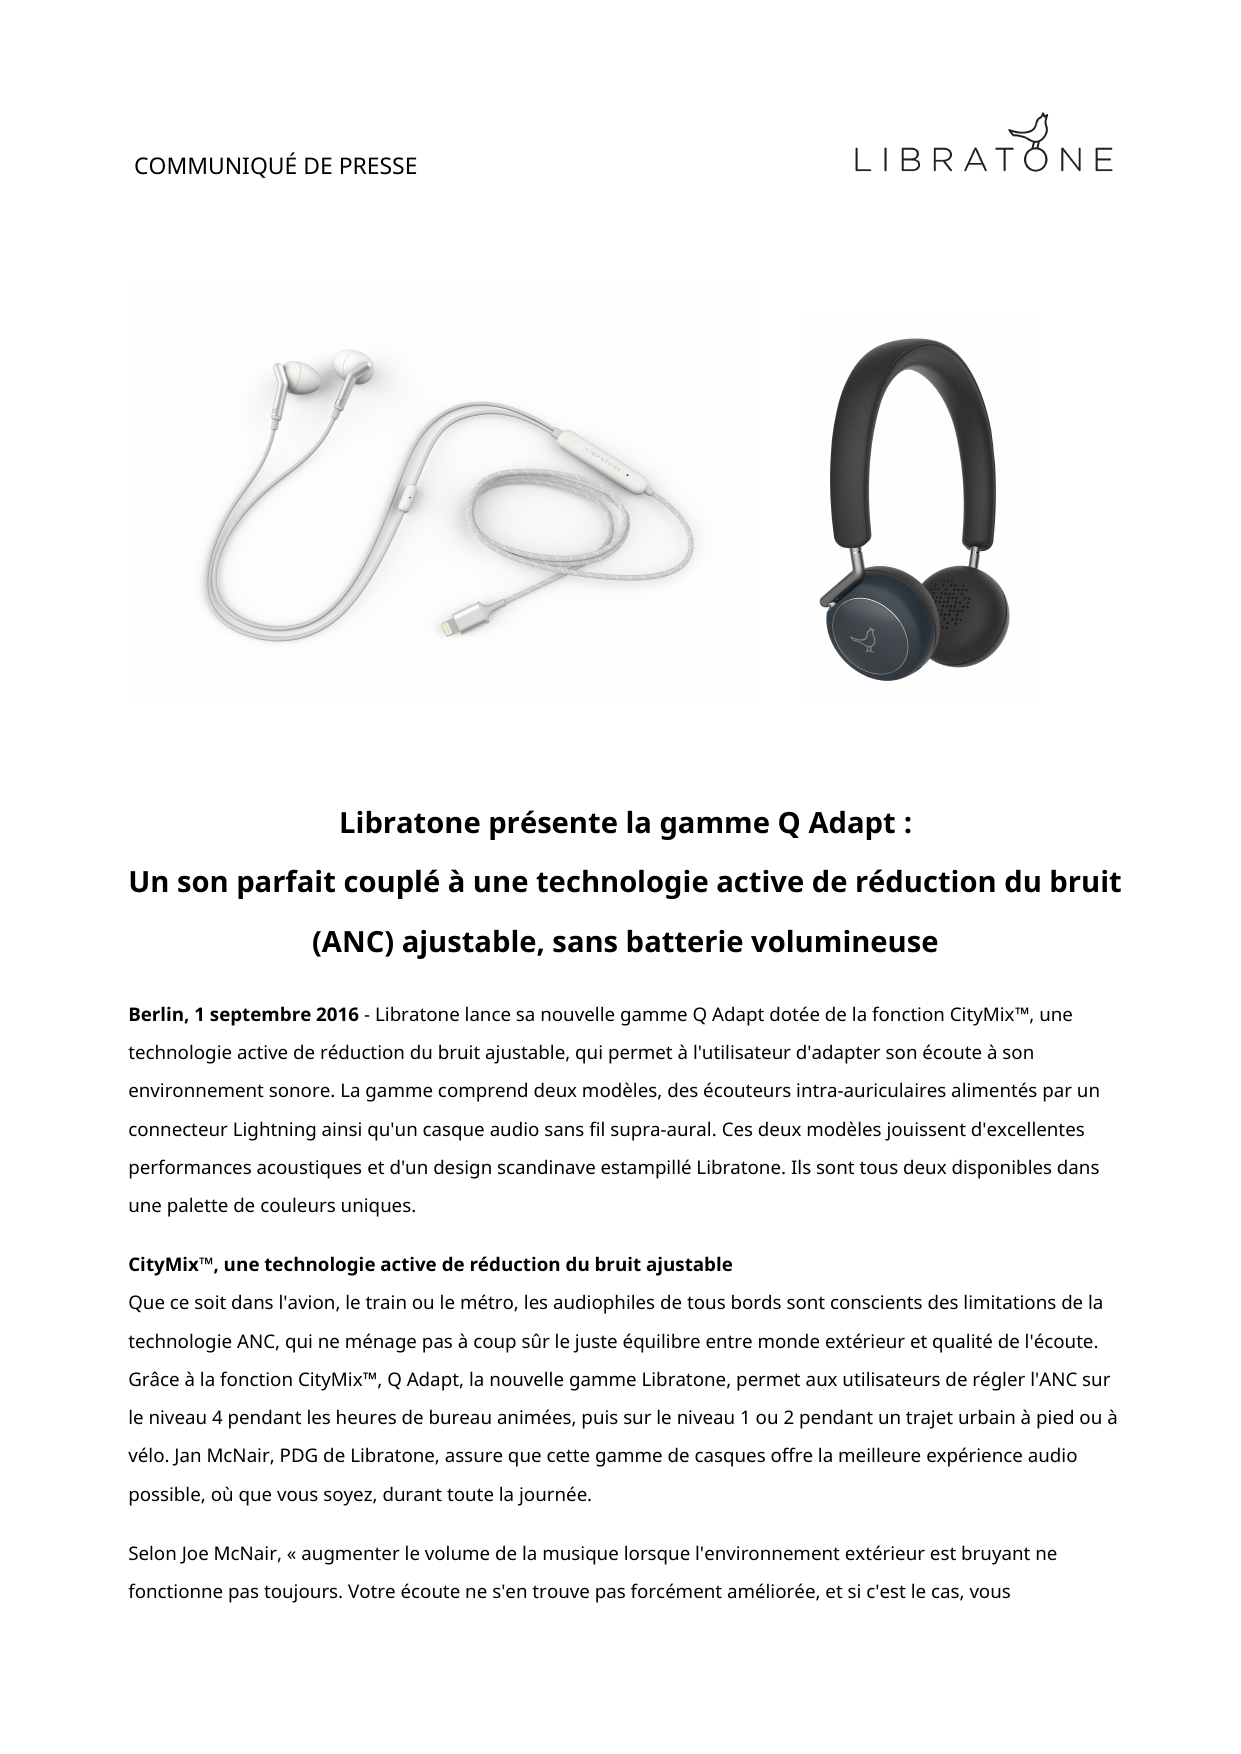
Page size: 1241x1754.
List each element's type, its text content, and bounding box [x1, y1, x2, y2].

text Libratone présente la gamme Q Adapt : Un son parfait couplé à une technologie active de réduction du bruit (ANC) ajustable, sans batterie volumineuse [128, 802, 1123, 961]
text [128, 1540, 1123, 1604]
text CityMix™, une technologie active de réduction du bruit ajustable Que ce soit dans l'avion, le train ou le métro, les audiophiles de tous bords sont conscients des limitations de la technologie ANC, qui ne ménage pas à coup sûr le juste équilibre entre monde extérieur et qualité de l'écoute. Grâce à la fonction CityMix™, Q Adapt, la nouvelle gamme Libratone, permet aux utilisateurs de régler l'ANC sur le niveau 4 pendant les heures de bureau animées, puis sur le niveau 1 ou 2 pendant un trajet urbain à pied ou à vélo. Jan McNair, PDG de Libratone, assure que cette gamme de casques offre la meilleure expérience audio possible, où que vous soyez, durant toute la journée. [128, 1251, 1123, 1506]
picture [800, 317, 1040, 699]
text Berlin, 1 septembre 2016 - Libratone lance sa nouvelle gamme Q Adapt dotée de la fonction CityMix™, une technologie active de réduction du bruit ajustable, qui permet à l'utilisateur d'adapter son écoute à son environnement sonore. La gamme comprend deux modèles, des écouteurs intra-auriculaires alimentés par un connecteur Lightning ainsi qu'un casque audio sans fil supra-aural. Ces deux modèles jouissent d'excellentes performances acoustiques et d'un design scandinave estampillé Libratone. Ils sont tous deux disponibles dans une palette de couleurs uniques. [128, 1001, 1123, 1218]
text COMMUNIQUÉ DE PRESSE [128, 150, 1188, 181]
picture [128, 285, 758, 699]
